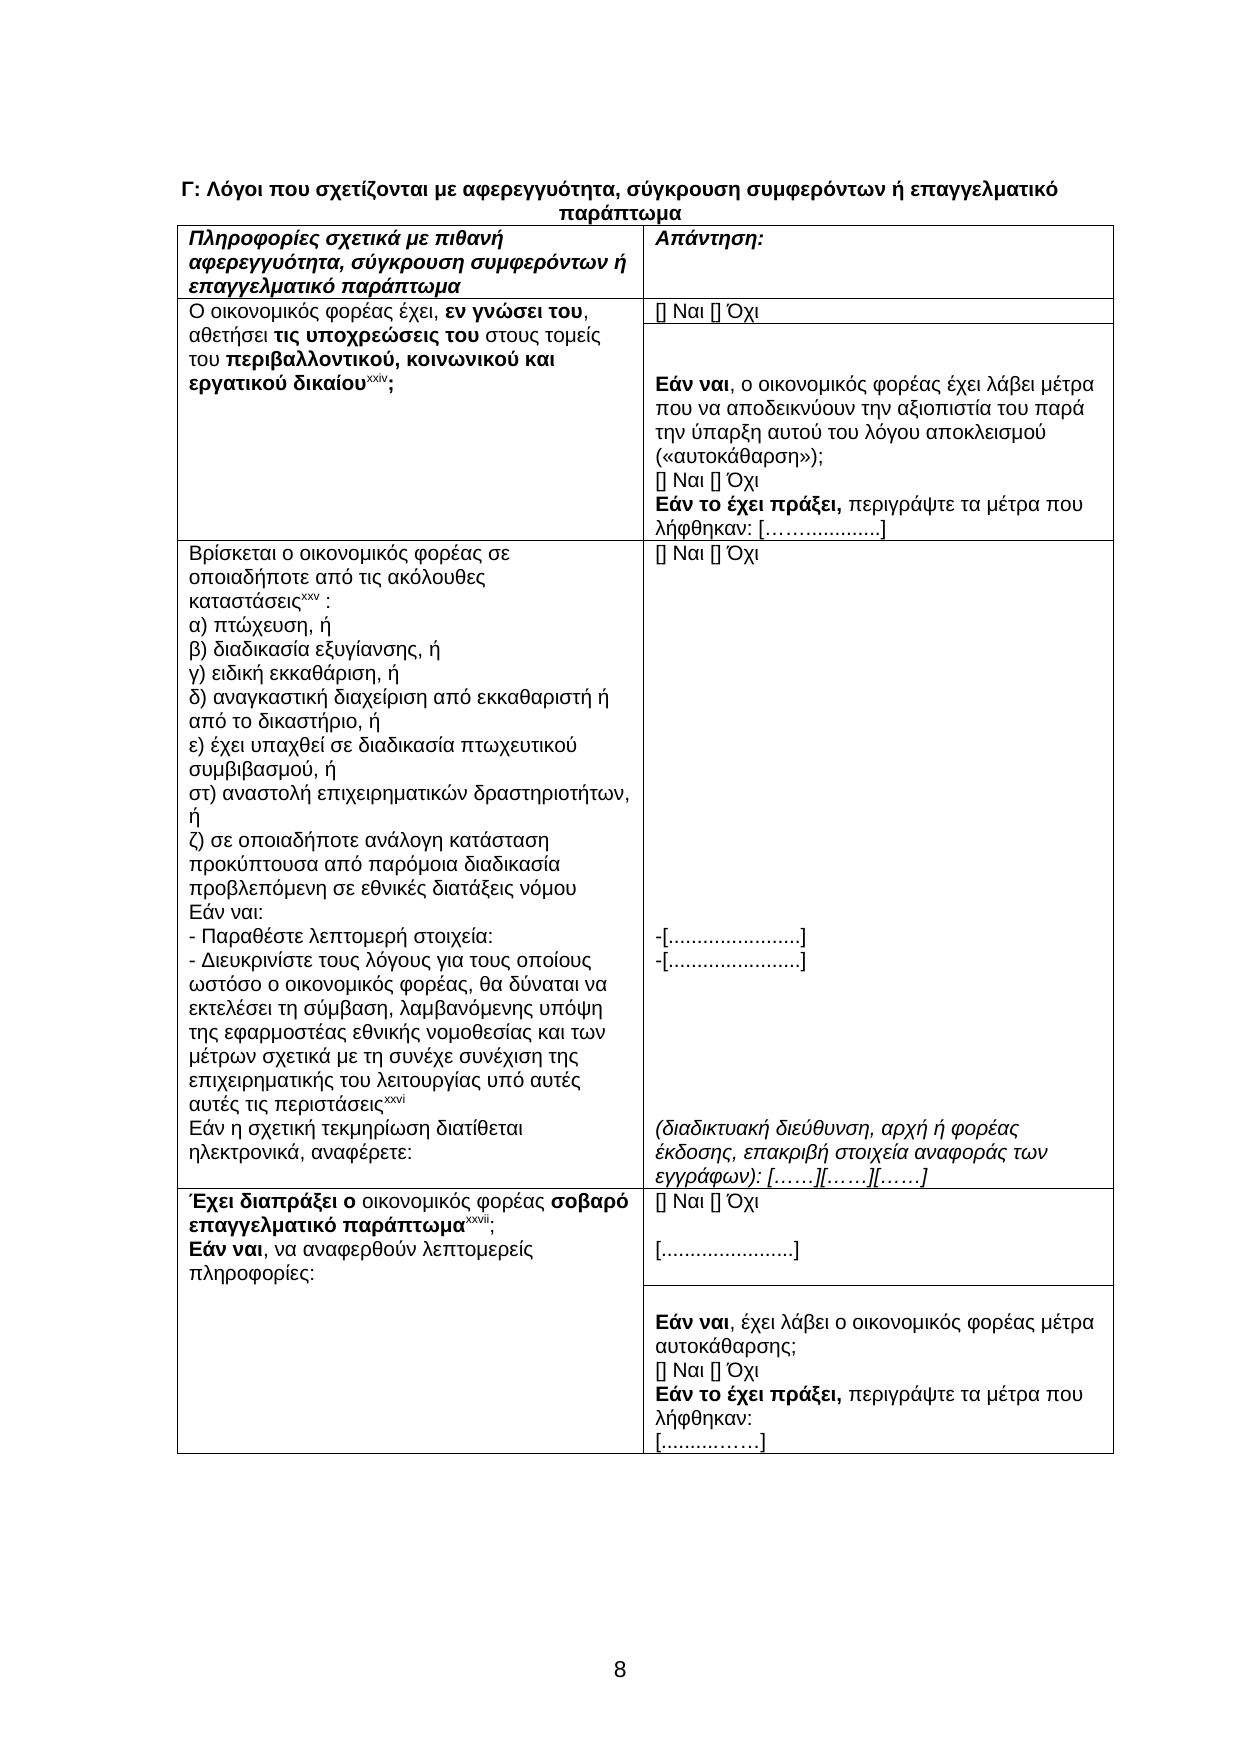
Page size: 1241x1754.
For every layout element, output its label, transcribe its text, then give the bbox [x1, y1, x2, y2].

table_cell [] Ναι [] Όχι [644, 299, 1113, 323]
table_cell Ο οικονομικός φορέας έχει, εν γνώσει του, αθετήσει τις υποχρεώσεις του στους τομείς του περιβαλλοντικού, κοινωνικού και εργατικού δικαίου; [178, 299, 643, 540]
table_cell [] Ναι [] Όχι -[.......................] -[.......................] (διαδικτυακή διεύθυνση, αρχή ή φορέας έκδοσης, επακριβή στοιχεία αναφοράς των εγγράφων): [……][……][……] [644, 541, 1113, 1188]
table_header Πληροφορίες σχετικά με πιθανή αφερεγγυότητα, σύγκρουση συμφερόντων ή επαγγελματικό παράπτωμα [178, 226, 643, 298]
table_cell Έχει διαπράξει ο οικονομικός φορέας σοβαρό επαγγελματικό παράπτωμα; Εάν ναι, να αναφερθούν λεπτομερείς πληροφορίες: [178, 1189, 643, 1453]
table_cell [] Ναι [] Όχι [.......................] [644, 1189, 1113, 1284]
table_header Απάντηση: [644, 226, 1113, 298]
table_cell Βρίσκεται ο οικονομικός φορέας σε οποιαδήποτε από τις ακόλουθες καταστάσεις : α) πτώχευση, ή β) διαδικασία εξυγίανσης, ή γ) ειδική εκκαθάριση, ή δ) αναγκαστική διαχείριση από εκκαθαριστή ή από το δικαστήριο, ή ε) έχει υπαχθεί σε διαδικασία πτωχευτικού συμβιβασμού, ή στ) αναστολή επιχειρηματικών δραστηριοτήτων, ή ζ) σε οποιαδήποτε ανάλογη κατάσταση προκύπτουσα από παρόμοια διαδικασία προβλεπόμενη σε εθνικές διατάξεις νόμου Εάν ναι: - Παραθέστε λεπτομερή στοιχεία: - Διευκρινίστε τους λόγους για τους οποίους ωστόσο ο οικονομικός φορέας, θα δύναται να εκτελέσει τη σύμβαση, λαμβανόμενης υπόψη της εφαρμοστέας εθνικής νομοθεσίας και των μέτρων σχετικά με τη συνέχε συνέχιση της επιχειρηματικής του λειτουργίας υπό αυτές αυτές τις περιστάσεις Εάν η σχετική τεκμηρίωση διατίθεται ηλεκτρονικά, αναφέρετε: [178, 541, 643, 1188]
text Γ: Λόγοι που σχετίζονται με αφερεγγυότητα, σύγκρουση συμφερόντων ή επαγγελματικό παράπτωμα [177, 177, 1063, 225]
table_cell Εάν ναι, έχει λάβει ο οικονομικός φορέας μέτρα αυτοκάθαρσης; [] Ναι [] Όχι Εάν το έχει πράξει, περιγράψτε τα μέτρα που λήφθηκαν: [..........……] [644, 1286, 1113, 1453]
table_cell Εάν ναι, ο οικονομικός φορέας έχει λάβει μέτρα που να αποδεικνύουν την αξιοπιστία του παρά την ύπαρξη αυτού του λόγου αποκλεισμού («αυτοκάθαρση»); [] Ναι [] Όχι Εάν το έχει πράξει, περιγράψτε τα μέτρα που λήφθηκαν: […….............] [644, 324, 1113, 540]
